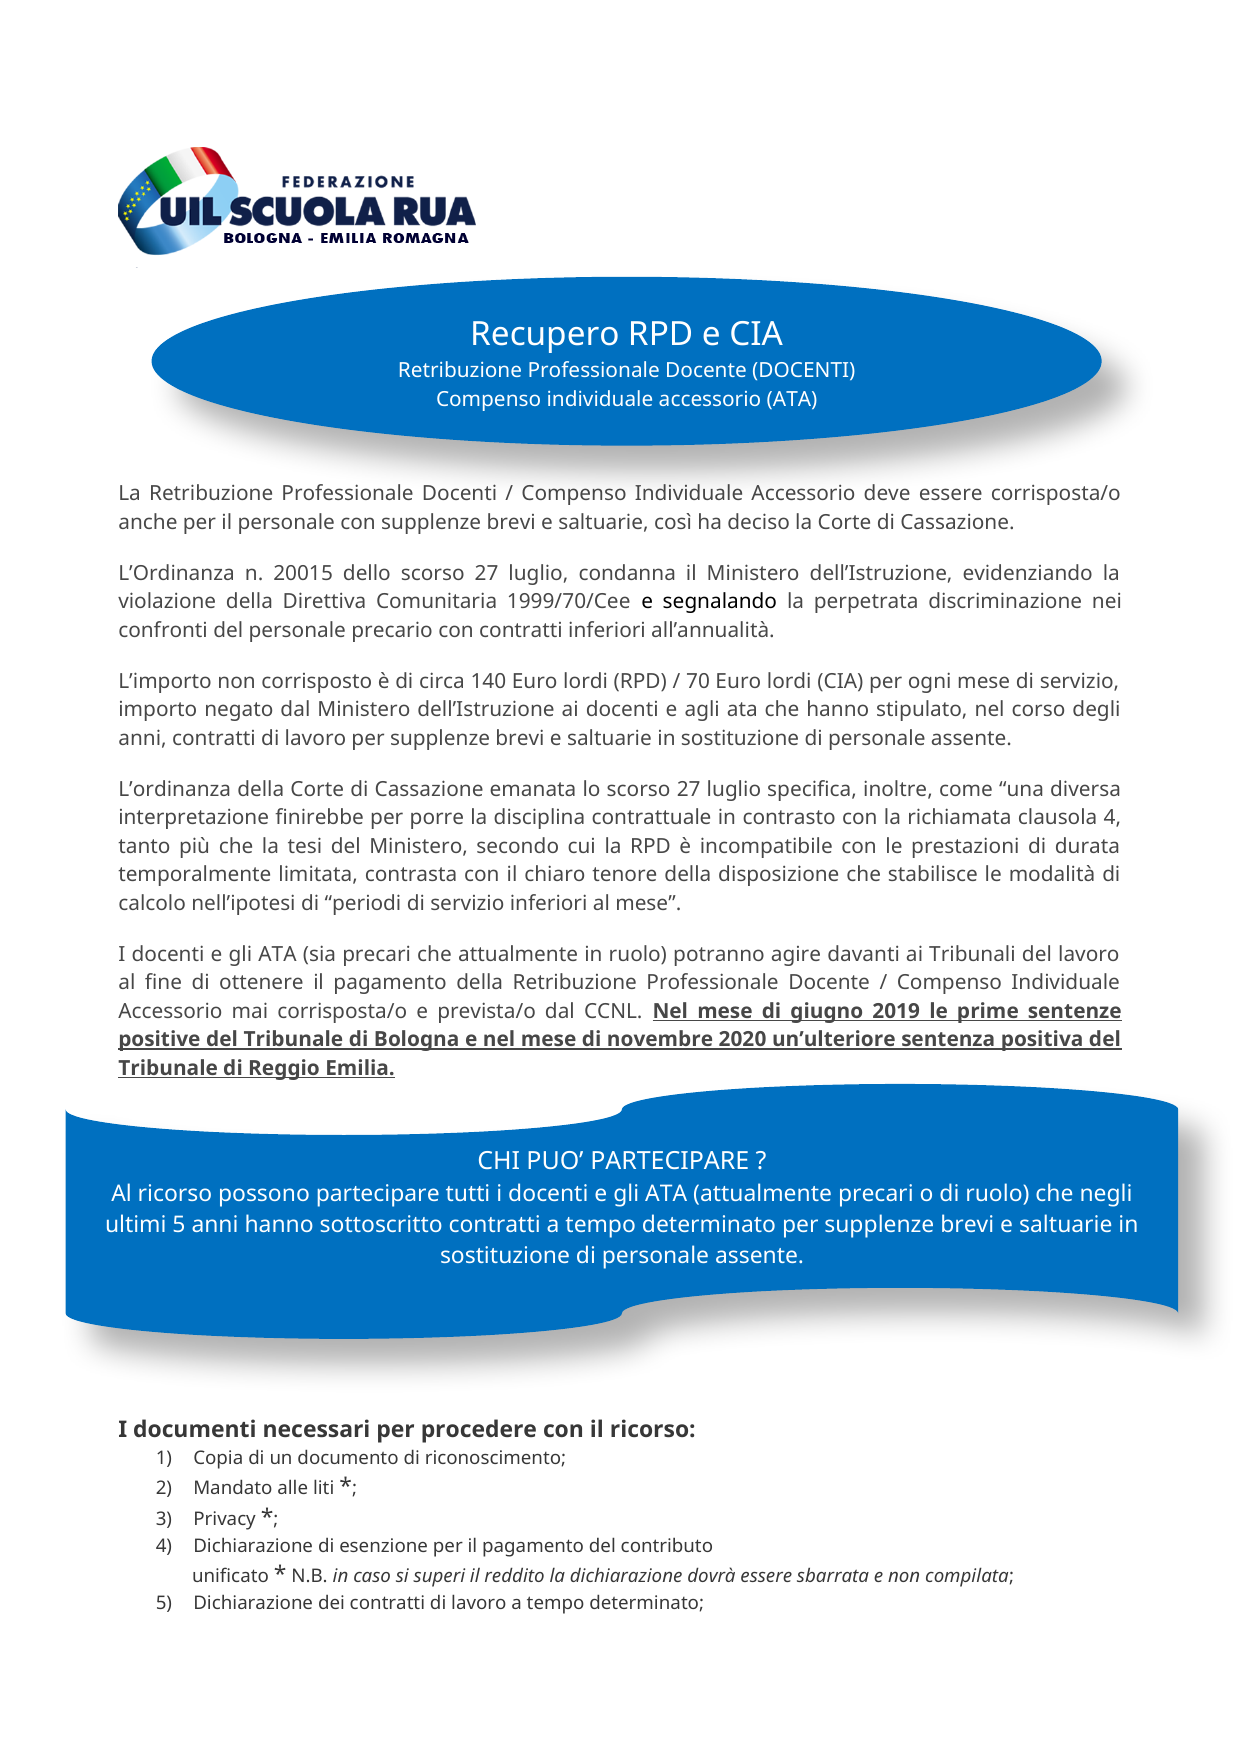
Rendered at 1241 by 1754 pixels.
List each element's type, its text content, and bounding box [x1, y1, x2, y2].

list Dichiarazione dei contratti di lavoro a tempo determinato; [156, 1589, 1122, 1614]
list Privacy *; [156, 1501, 1122, 1532]
picture [118, 147, 476, 268]
text I documenti necessari per procedere con il ricorso: [118, 1413, 1122, 1444]
list Copia di un documento di riconoscimento; [156, 1444, 1122, 1470]
text L’ordinanza della Corte di Cassazione emanata lo scorso 27 luglio specifica, inoltre, come “una diversa interpretazione finirebbe per porre la disciplina contrattuale in contrasto con la richiamata clausola 4, tanto più che la tesi del Ministero, secondo cui la RPD è incompatibile con le prestazioni di durata temporalmente limitata, contrasta con il chiaro tenore della disposizione che stabilisce le modalità di calcolo nell’ipotesi di “periodi di servizio inferiori al mese”. [118, 774, 1122, 916]
text L’Ordinanza n. 20015 dello scorso 27 luglio, condanna il Ministero dell’Istruzione, evidenziando la violazione della Direttiva Comunitaria 1999/70/Cee e segnalando la perpetrata discriminazione nei confronti del personale precario con contratti inferiori all’annualità. [118, 558, 1122, 643]
text I docenti e gli ATA (sia precari che attualmente in ruolo) potranno agire davanti ai Tribunali del lavoro al fine di ottenere il pagamento della Retribuzione Professionale Docente / Compenso Individuale Accessorio mai corrisposta/o e prevista/o dal CCNL. Nel mese di giugno 2019 le prime sentenze positive del Tribunale di Bologna e nel mese di novembre 2020 un’ulteriore sentenza positiva del Tribunale di Reggio Emilia. [118, 1050, 1122, 1081]
text La Retribuzione Professionale Docenti / Compenso Individuale Accessorio deve essere corrisposta/o anche per il personale con supplenze brevi e saltuarie, così ha deciso la Corte di Cassazione. [118, 478, 1122, 535]
text unificato * N.B. in caso si superi il reddito la dichiarazione dovrà essere sbarrata e non compilata; [192, 1558, 1122, 1589]
text I docenti e gli ATA (sia precari che attualmente in ruolo) potranno agire davanti ai Tribunali del lavoro al fine di ottenere il pagamento della Retribuzione Professionale Docente / Compenso Individuale Accessorio mai corrisposta/o e prevista/o dal CCNL. Nel mese di giugno 2019 le prime sentenze positive del Tribunale di Bologna e nel mese di novembre 2020 un’ulteriore sentenza positiva del Tribunale di Reggio Emilia. [118, 939, 1122, 1048]
list Dichiarazione di esenzione per il pagamento del contributo [156, 1532, 1122, 1558]
text L’importo non corrisposto è di circa 140 Euro lordi (RPD) / 70 Euro lordi (CIA) per ogni mese di servizio, importo negato dal Ministero dell’Istruzione ai docenti e agli ata che hanno stipulato, nel corso degli anni, contratti di lavoro per supplenze brevi e saltuarie in sostituzione di personale assente. [118, 666, 1122, 751]
list Mandato alle liti *; [156, 1470, 1122, 1501]
